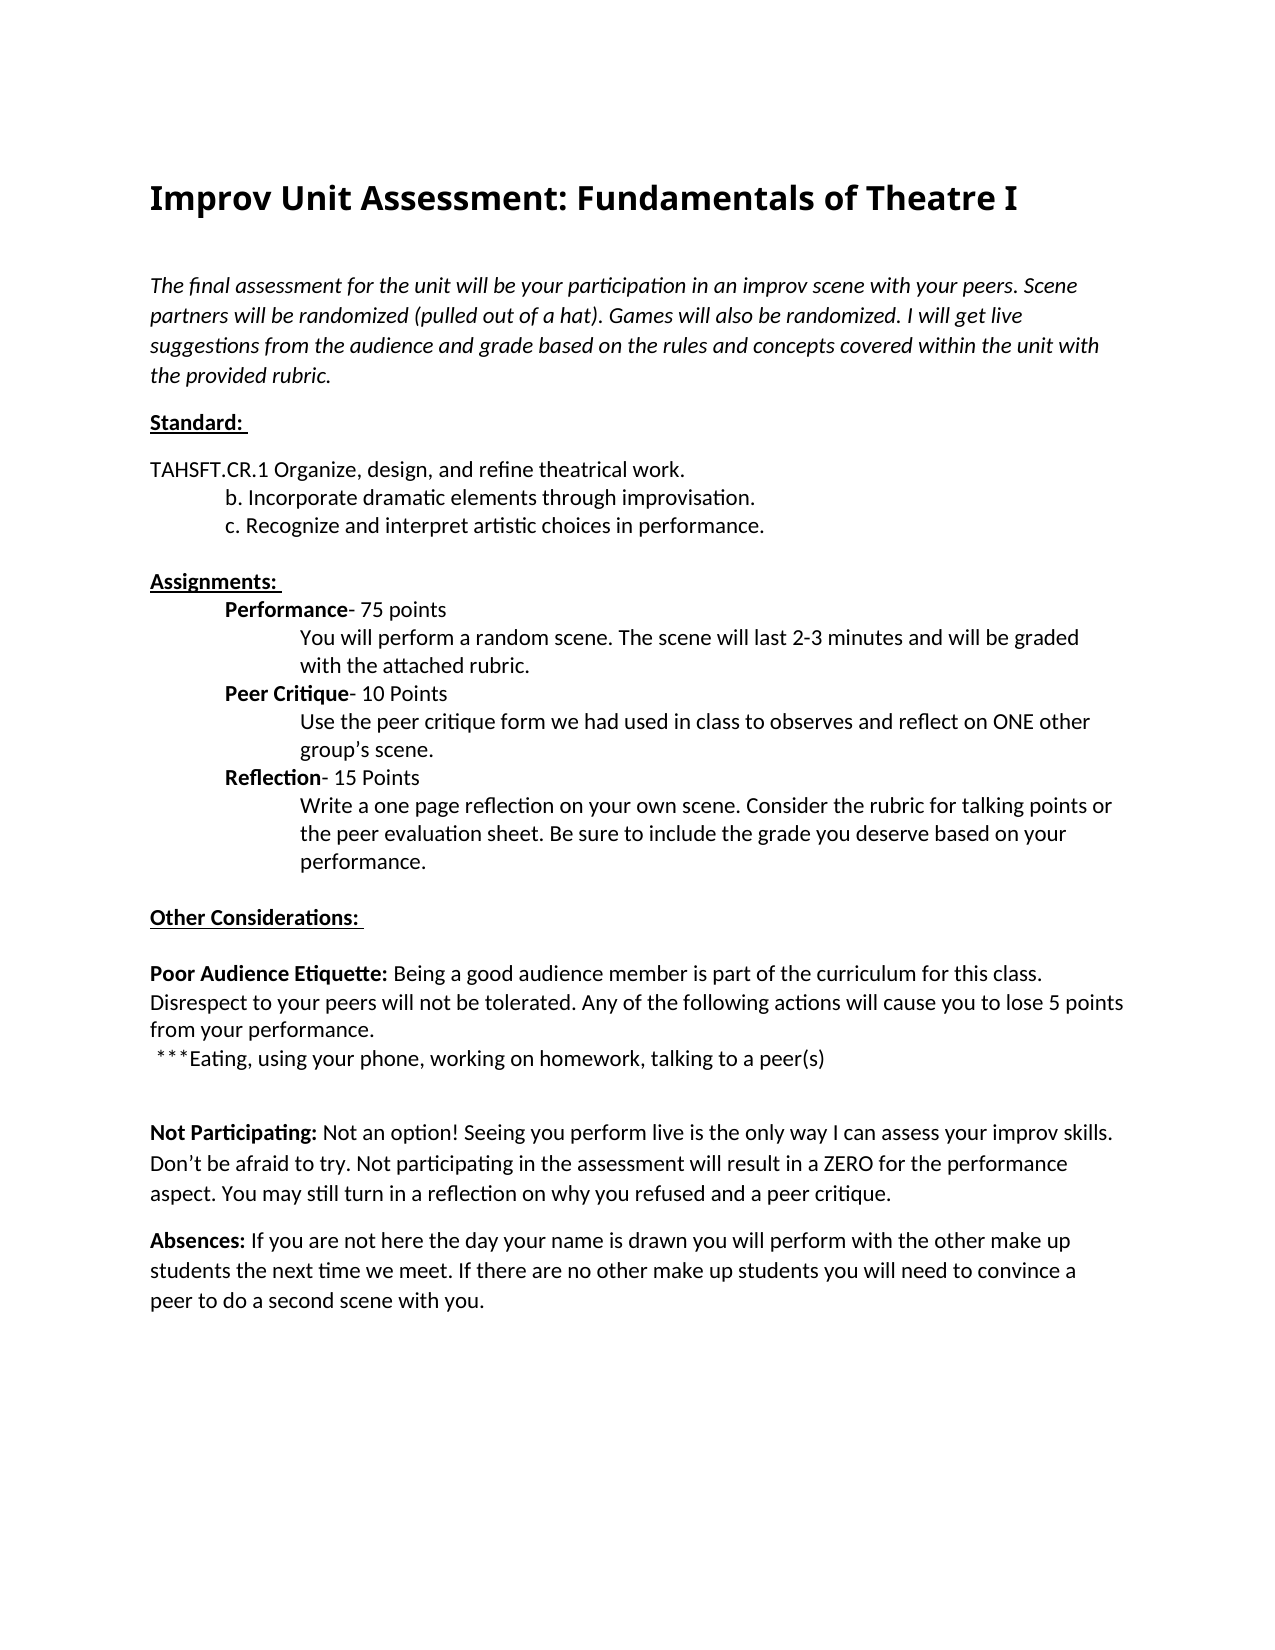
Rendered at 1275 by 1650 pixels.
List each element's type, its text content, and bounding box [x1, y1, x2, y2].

text ***Eating, using your phone, working on homework, talking to a peer(s) [150, 1044, 1125, 1072]
text c. Recognize and interpret artistic choices in performance. [150, 511, 1125, 539]
text Other Considerations: [150, 903, 1125, 932]
text Peer Critique- 10 Points [150, 679, 1125, 707]
text Write a one page reflection on your own scene. Consider the rubric for talking points or the peer evaluation sheet. Be sure to include the grade you deserve based on your performance. [300, 791, 1125, 876]
text Standard: [150, 408, 1125, 436]
subtitle Improv Unit Assessment: Fundamentals of Theatre I [150, 175, 1125, 220]
text You will perform a random scene. The scene will last 2-3 minutes and will be graded with the attached rubric. [300, 623, 1125, 679]
text Absences: If you are not here the day your name is drawn you will perform with the other make up students the next time we meet. If there are no other make up students you will need to convince a peer to do a second scene with you. [150, 1226, 1125, 1314]
text b. Incorporate dramatic elements through improvisation. [150, 483, 1125, 511]
text TAHSFT.CR.1 Organize, design, and refine theatrical work. [150, 455, 1125, 483]
text Reflection- 15 Points [150, 763, 1125, 791]
text Use the peer critique form we had used in class to observes and reflect on ONE other group’s scene. [300, 707, 1125, 763]
text Poor Audience Etiquette: Being a good audience member is part of the curriculum for this class. Disrespect to your peers will not be tolerated. Any of the following actions will cause you to lose 5 points from your performance. [150, 959, 1125, 1044]
text Not Participating: Not an option! Seeing you perform live is the only way I can assess your improv skills. Don’t be afraid to try. Not participating in the assessment will result in a ZERO for the performance aspect. You may still turn in a reflection on why you refused and a peer critique. [150, 1118, 1125, 1207]
text Performance- 75 points [150, 595, 1125, 623]
text Assignments: [150, 567, 1125, 595]
text The final assessment for the unit will be your participation in an improv scene with your peers. Scene partners will be randomized (pulled out of a hat). Games will also be randomized. I will get live suggestions from the audience and grade based on the rules and concepts covered within the unit with the provided rubric. [150, 271, 1125, 389]
